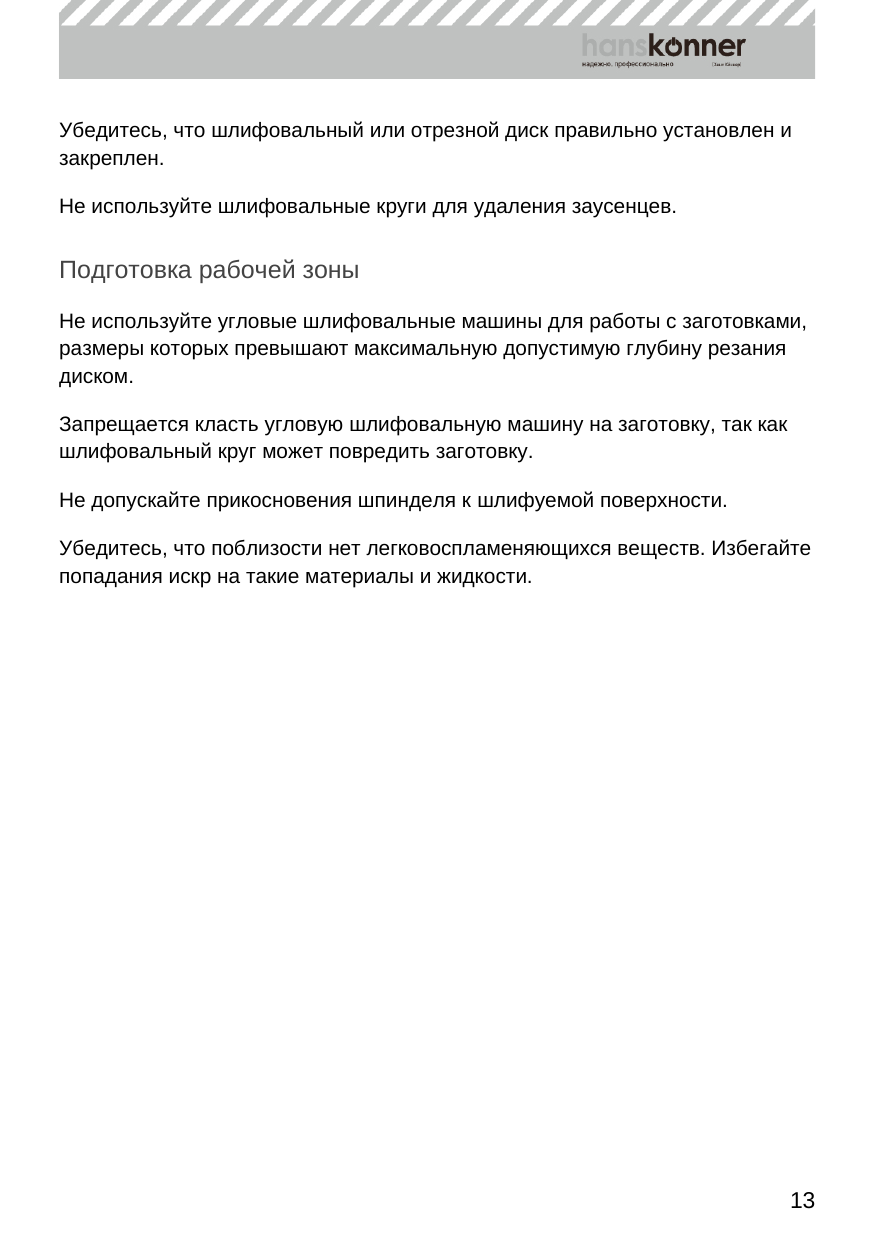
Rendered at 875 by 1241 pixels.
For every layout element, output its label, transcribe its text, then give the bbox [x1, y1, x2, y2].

text Убедитесь, что шлифовальный или отрезной диск правильно установлен и закреплен. [59, 118, 815, 169]
text Не используйте шлифовальные круги для удаления заусенцев. [59, 194, 815, 218]
subtitle Подготовка рабочей зоны [59, 255, 815, 283]
picture [58, 0, 815, 79]
text Не допускайте прикосновения шпинделя к шлифуемой поверхности. [59, 488, 815, 512]
text Запрещается класть угловую шлифовальную машину на заготовку, так как шлифовальный круг может повредить заготовку. [59, 412, 815, 463]
text Убедитесь, что поблизости нет легковоспламеняющихся веществ. Избегайте попадания искр на такие материалы и жидкости. [59, 536, 815, 587]
text Не используйте угловые шлифовальные машины для работы с заготовками, размеры которых превышают максимальную допустимую глубину резания диском. [59, 308, 815, 387]
